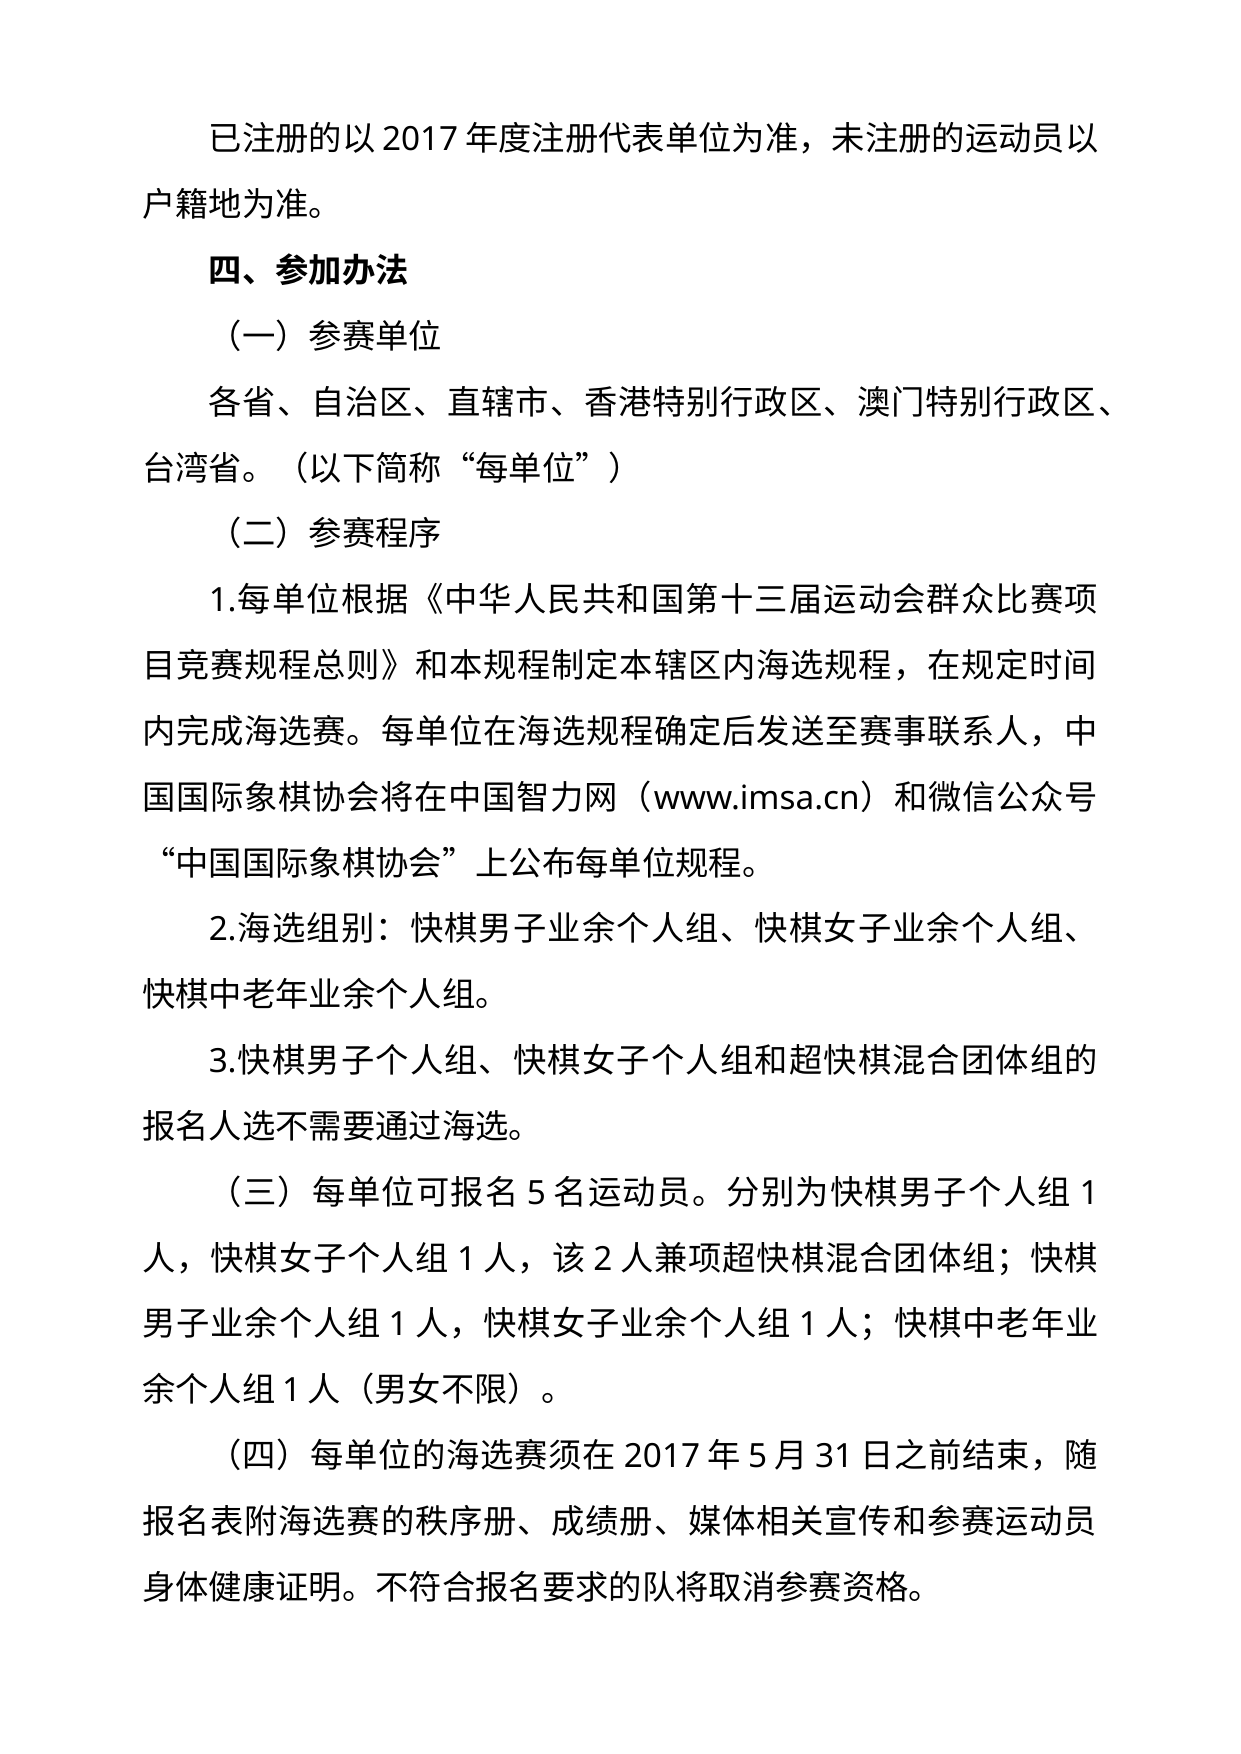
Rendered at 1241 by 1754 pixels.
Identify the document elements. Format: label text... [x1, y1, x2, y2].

text 2.海选组别：快棋男子业余个人组、快棋女子业余个人组、快棋中老年业余个人组。 [142, 893, 1098, 1025]
text 3.快棋男子个人组、快棋女子个人组和超快棋混合团体组的报名人选不需要通过海选。 [142, 1025, 1098, 1157]
text 各省、自治区、直辖市、香港特别行政区、澳门特别行政区、台湾省。（以下简称“每单位”） [142, 367, 1098, 498]
text （四）每单位的海选赛须在2017年5月31日之前结束，随报名表附海选赛的秩序册、成绩册、媒体相关宣传和参赛运动员身体健康证明。不符合报名要求的队将取消参赛资格。 [142, 1420, 1098, 1618]
text （二）参赛程序 [142, 498, 1098, 564]
text 已注册的以2017年度注册代表单位为准，未注册的运动员以户籍地为准。 [142, 103, 1098, 235]
text 1.每单位根据《中华人民共和国第十三届运动会群众比赛项目竞赛规程总则》和本规程制定本辖区内海选规程，在规定时间内完成海选赛。每单位在海选规程确定后发送至赛事联系人，中国国际象棋协会将在中国智力网（www.imsa.cn）和微信公众号“中国国际象棋协会”上公布每单位规程。 [142, 564, 1098, 893]
list 参加办法 [142, 235, 1098, 301]
text （一）参赛单位 [142, 301, 1098, 367]
text （三）每单位可报名5名运动员。分别为快棋男子个人组1人，快棋女子个人组1人，该2人兼项超快棋混合团体组；快棋男子业余个人组1人，快棋女子业余个人组1人；快棋中老年业余个人组1人（男女不限）。 [142, 1157, 1098, 1420]
